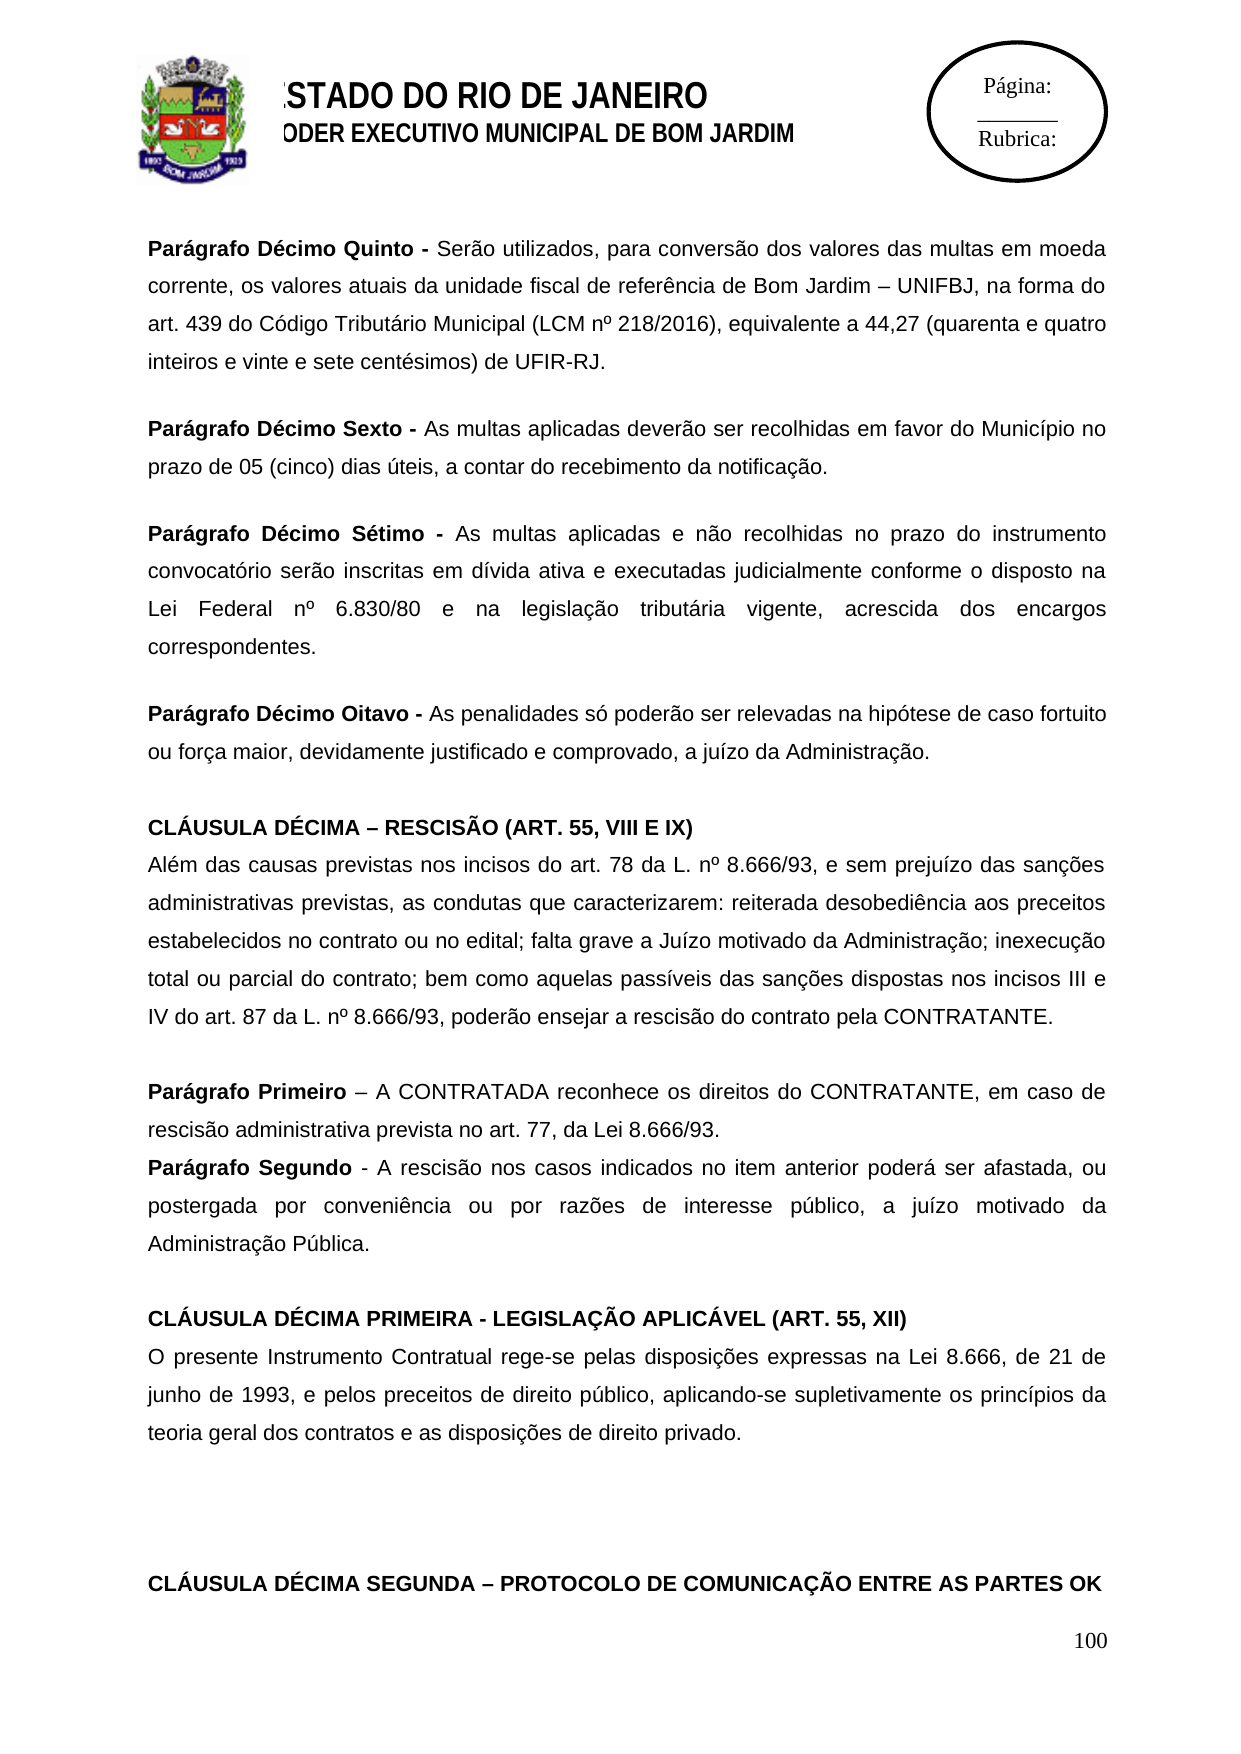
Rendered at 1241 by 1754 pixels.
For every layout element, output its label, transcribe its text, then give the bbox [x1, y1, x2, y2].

text Além das causas previstas nos incisos do art. 78 da L. nº 8.666/93, e sem prejuízo das sanções administrativas previstas, as condutas que caracterizarem: reiterada desobediência aos preceitos estabelecidos no contrato ou no edital; falta grave a Juízo motivado da Administração; inexecução total ou parcial do contrato; bem como aquelas passíveis das sanções dispostas nos incisos III e IV do art. 87 da L. nº 8.666/93, poderão ensejar a rescisão do contrato pela CONTRATANTE. [148, 852, 1107, 1029]
text Parágrafo Primeiro – A CONTRATADA reconhece os direitos do CONTRATANTE, em caso de rescisão administrativa prevista no art. 77, da Lei 8.666/93. [148, 1079, 1107, 1142]
text Parágrafo Décimo Sétimo - As multas aplicadas e não recolhidas no prazo do instrumento convocatório serão inscritas em dívida ativa e executadas judicialmente conforme o disposto na Lei Federal nº 6.830/80 e na legislação tributária vigente, acrescida dos encargos correspondentes. [148, 521, 1107, 659]
text Parágrafo Segundo - A rescisão nos casos indicados no item anterior poderá ser afastada, ou postergada por conveniência ou por razões de interesse público, a juízo motivado da Administração Pública. [148, 1155, 1107, 1256]
text Parágrafo Décimo Oitavo - As penalidades só poderão ser relevadas na hipótese de caso fortuito ou força maior, devidamente justificado e comprovado, a juízo da Administração. [148, 701, 1107, 764]
text O presente Instrumento Contratual rege-se pelas disposições expressas na Lei 8.666, de 21 de junho de 1993, e pelos preceitos de direito público, aplicando-se supletivamente os princípios da teoria geral dos contratos e as disposições de direito privado. [148, 1344, 1107, 1445]
text CLÁUSULA DÉCIMA – RESCISÃO (ART. 55, VIII E IX) [148, 814, 1107, 840]
text Parágrafo Décimo Quinto - Serão utilizados, para conversão dos valores das multas em moeda corrente, os valores atuais da unidade fiscal de referência de Bom Jardim – UNIFBJ, na forma do art. 439 do Código Tributário Municipal (LCM nº 218/2016), equivalente a 44,27 (quarenta e quatro inteiros e vinte e sete centésimos) de UFIR-RJ. [148, 201, 1107, 374]
text Parágrafo Décimo Sexto - As multas aplicadas deverão ser recolhidas em favor do Município no prazo de 05 (cinco) dias úteis, a contar do recebimento da notificação. [148, 416, 1107, 479]
text CLÁUSULA DÉCIMA PRIMEIRA - LEGISLAÇÃO APLICÁVEL (ART. 55, XII) [148, 1306, 1107, 1331]
text CLÁUSULA DÉCIMA SEGUNDA – PROTOCOLO DE COMUNICAÇÃO ENTRE AS PARTES OK [148, 1571, 1107, 1596]
